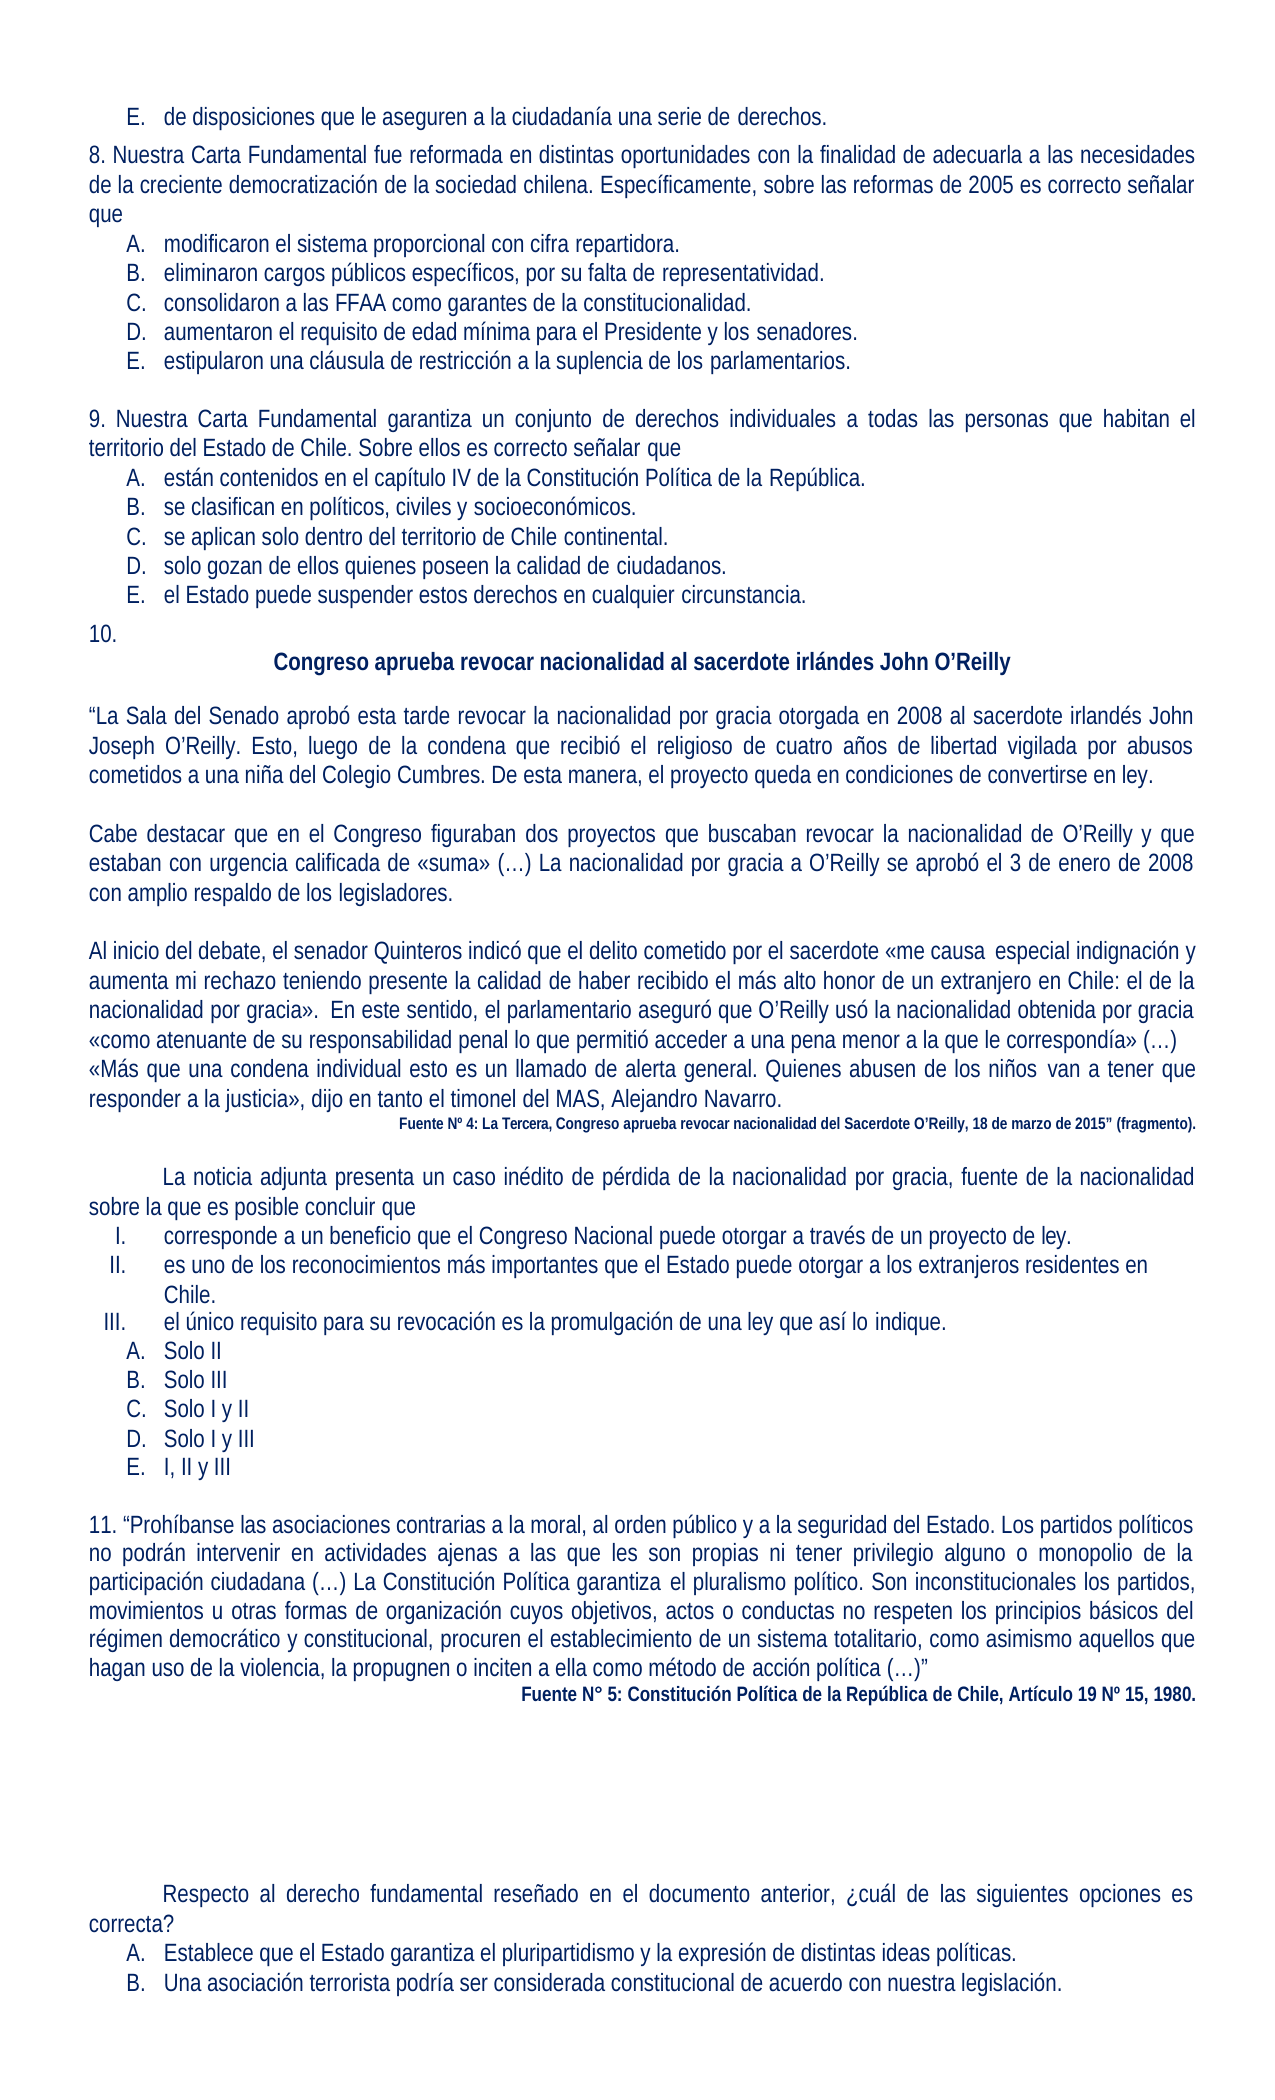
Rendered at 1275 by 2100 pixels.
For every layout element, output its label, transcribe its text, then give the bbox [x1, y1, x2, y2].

text Respecto al derecho fundamental reseñado en el documento anterior, ¿cuál de las siguientes opciones es correcta? [89, 1879, 1196, 1937]
text 10. [89, 618, 1196, 647]
list I, II y III [126, 1452, 1196, 1481]
list consolidaron a las FFAA como garantes de la constitucionalidad. [126, 288, 1196, 316]
text La noticia adjunta presenta un caso inédito de pérdida de la nacionalidad por gracia, fuente de la nacionalidad sobre la que es posible concluir que [89, 1162, 1196, 1220]
list 8. Nuestra Carta Fundamental fue reformada en distintas oportunidades con la finalidad de adecuarla a las necesidades de la creciente democratización de la sociedad chilena. Específicamente, sobre las reformas de 2005 es correcto señalar que [89, 140, 1196, 228]
list el Estado puede suspender estos derechos en cualquier circunstancia. [126, 580, 1196, 609]
list Una asociación terrorista podría ser considerada constitucional de acuerdo con nuestra legislación. [126, 1968, 1196, 1996]
list aumentaron el requisito de edad mínima para el Presidente y los senadores. [126, 317, 1196, 346]
list Establece que el Estado garantiza el pluripartidismo y la expresión de distintas ideas políticas. [126, 1938, 1196, 1967]
list se aplican solo dentro del territorio de Chile continental. [126, 521, 1196, 550]
text 11. “Prohíbanse las asociaciones contrarias a la moral, al orden público y a la seguridad del Estado. Los partidos políticos no podrán intervenir en actividades ajenas a las que les son propias ni tener privilegio alguno o monopolio de la participación ciudadana (…) La Constitución Política garantiza el pluralismo político. Son inconstitucionales los partidos, movimientos u otras formas de organización cuyos objetivos, actos o conductas no respeten los principios básicos del régimen democrático y constitucional, procuren el establecimiento de un sistema totalitario, como asimismo aquellos que hagan uso de la violencia, la propugnen o inciten a ella como método de acción política (…)” [89, 1510, 1196, 1682]
subtitle Congreso aprueba revocar nacionalidad al sacerdote irlándes John O’Reilly [89, 647, 1196, 676]
list solo gozan de ellos quienes poseen la calidad de ciudadanos. [126, 551, 1196, 579]
list están contenidos en el capítulo IV de la Constitución Política de la República. [126, 463, 1196, 491]
text «Más que una condena individual esto es un llamado de alerta general. Quienes abusen de los niños van a tener que responder a la justicia», dijo en tanto el timonel del MAS, Alejandro Navarro. [89, 1054, 1196, 1113]
list estipularon una cláusula de restricción a la suplencia de los parlamentarios. [126, 346, 1196, 375]
list Solo I y III [126, 1424, 1196, 1452]
list eliminaron cargos públicos específicos, por su falta de representatividad. [126, 258, 1196, 287]
list Solo III [126, 1365, 1196, 1394]
text Al inicio del debate, el senador Quinteros indicó que el delito cometido por el sacerdote «me causa especial indignación y aumenta mi rechazo teniendo presente la calidad de haber recibido el más alto honor de un extranjero en Chile: el de la nacionalidad por gracia». En este sentido, el parlamentario aseguró que O’Reilly usó la nacionalidad obtenida por gracia «como atenuante de su responsabilidad penal lo que permitió acceder a una pena menor a la que le correspondía» (…) [89, 937, 1196, 1054]
text Cabe destacar que en el Congreso figuraban dos proyectos que buscaban revocar la nacionalidad de O’Reilly y que estaban con urgencia calificada de «suma» (…) La nacionalidad por gracia a O’Reilly se aprobó el 3 de enero de 2008 con amplio respaldo de los legisladores. [89, 819, 1196, 907]
list modificaron el sistema proporcional con cifra repartidora. [126, 229, 1196, 257]
text Fuente Nº 4: La Tercera, Congreso aprueba revocar nacionalidad del Sacerdote O’Reilly, 18 de marzo de 2015” (fragmento). [89, 1113, 1196, 1133]
list corresponde a un beneficio que el Congreso Nacional puede otorgar a través de un proyecto de ley. [126, 1221, 1196, 1249]
text “La Sala del Senado aprobó esta tarde revocar la nacionalidad por gracia otorgada en 2008 al sacerdote irlandés John Joseph O’Reilly. Esto, luego de la condena que recibió el religioso de cuatro años de libertad vigilada por abusos cometidos a una niña del Colegio Cumbres. De esta manera, el proyecto queda en condiciones de convertirse en ley. [89, 701, 1196, 789]
list es uno de los reconocimientos más importantes que el Estado puede otorgar a los extranjeros residentes en Chile. [126, 1250, 1196, 1308]
list Solo I y II [126, 1394, 1196, 1423]
list de disposiciones que le aseguren a la ciudadanía una serie de derechos. [126, 102, 1196, 131]
list el único requisito para su revocación es la promulgación de una ley que así lo indique. [126, 1309, 1196, 1336]
list 9. Nuestra Carta Fundamental garantiza un conjunto de derechos individuales a todas las personas que habitan el territorio del Estado de Chile. Sobre ellos es correcto señalar que [89, 404, 1196, 462]
text Fuente N° 5: Constitución Política de la República de Chile, Artículo 19 Nº 15, 1980. [89, 1682, 1196, 1706]
list se clasifican en políticos, civiles y socioeconómicos. [126, 492, 1196, 521]
list Solo II [126, 1336, 1196, 1364]
